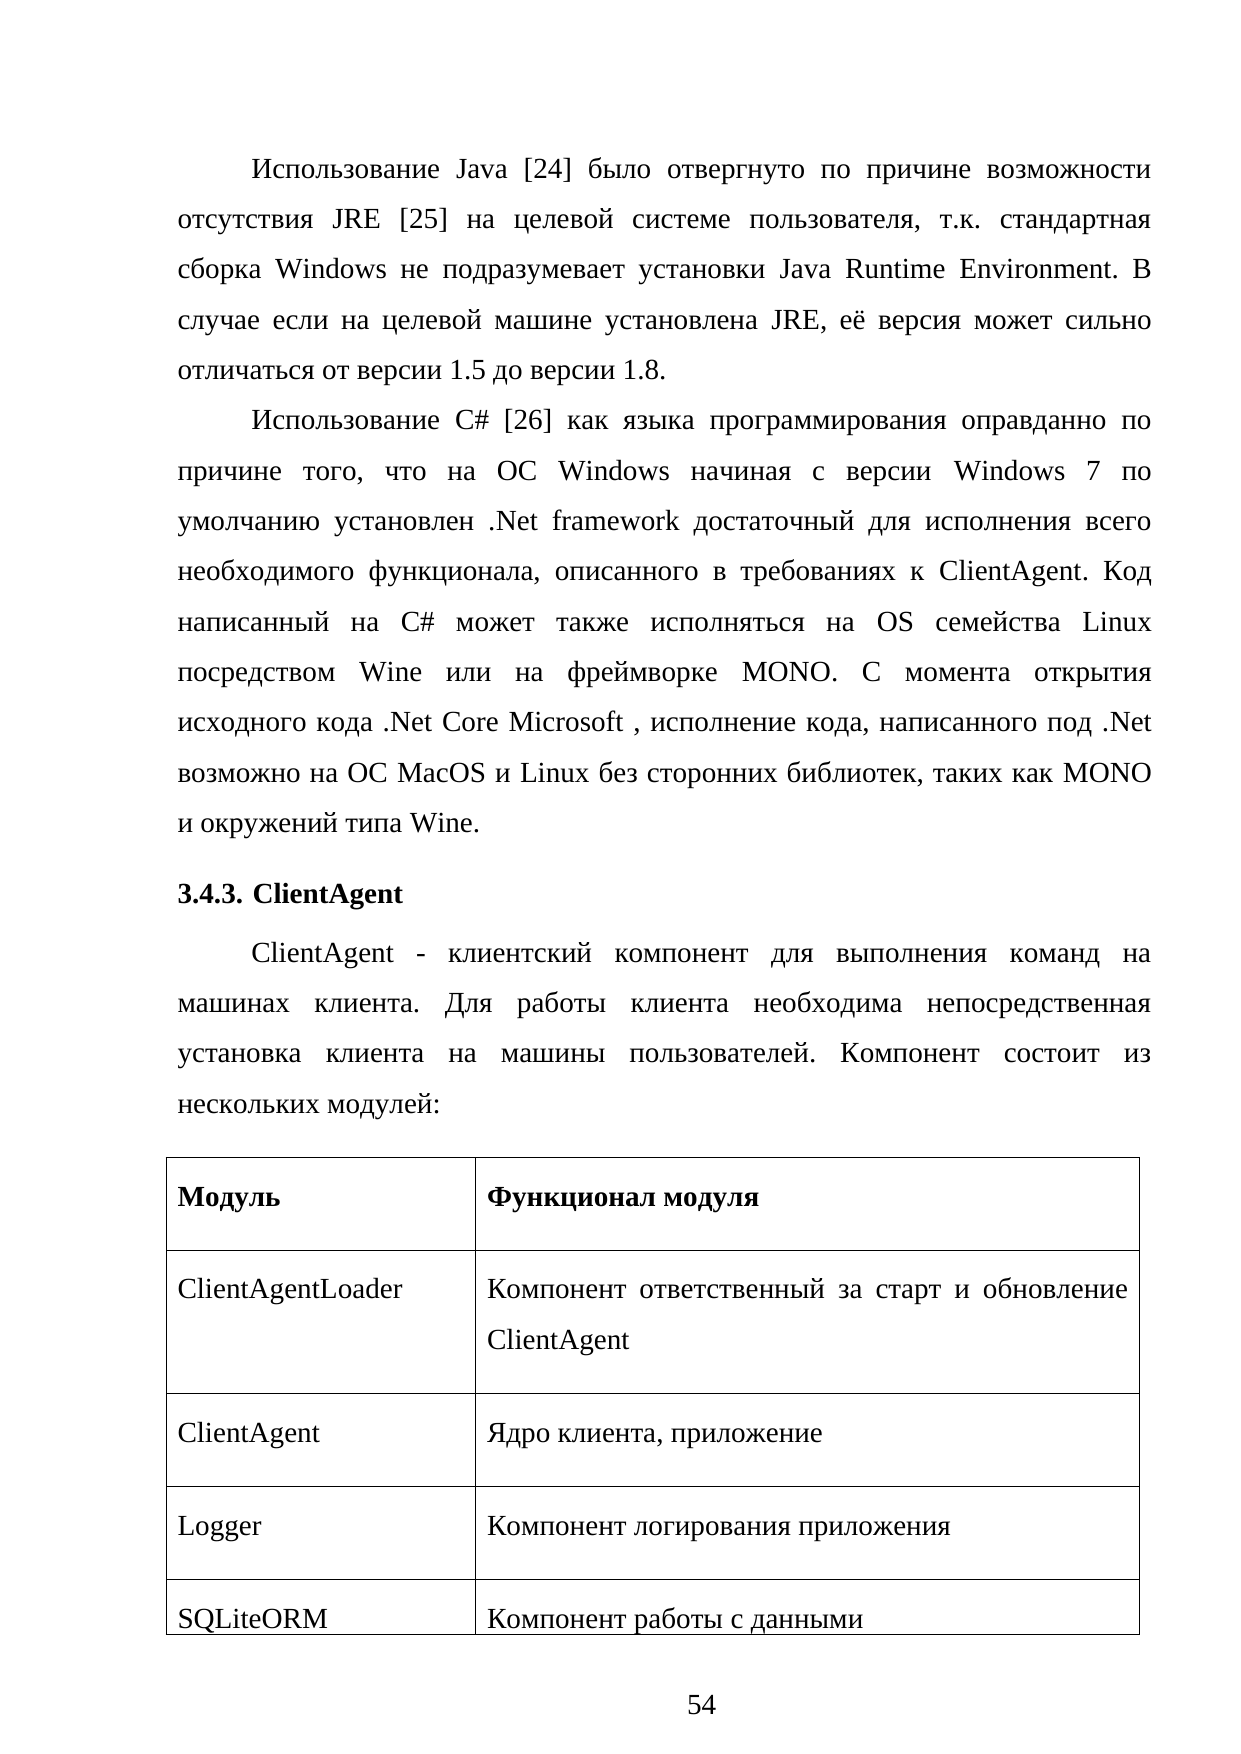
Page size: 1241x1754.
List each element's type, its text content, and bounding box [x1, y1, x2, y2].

subtitle ClientAgent [177, 876, 1152, 910]
table_cell SQLiteORM [167, 1580, 475, 1634]
text ClientAgent - клиентский компонент для выполнения команд на машинах клиента. Для работы клиента необходима непосредственная установка клиента на машины пользователей. Компонент состоит из нескольких модулей: [177, 935, 1152, 1119]
table_header Функционал модуля [476, 1158, 1139, 1250]
table_cell ClientAgentLoader [167, 1251, 475, 1393]
table_cell ClientAgent [167, 1394, 475, 1486]
table_cell Ядро клиента, приложение [476, 1394, 1139, 1486]
table_cell Компонент логирования приложения [476, 1487, 1139, 1579]
table_cell Компонент ответственный за старт и обновление ClientAgent [476, 1251, 1139, 1393]
table_header Модуль [167, 1158, 475, 1250]
text Использование Java [24] было отвергнуто по причине возможности отсутствия JRE [25] на целевой системе пользователя, т.к. стандартная сборка Windows не подразумевает установки Java Runtime Environment. В случае если на целевой машине установлена JRE, её версия может сильно отличаться от версии 1.5 до версии 1.8. [177, 151, 1152, 386]
table_cell Logger [167, 1487, 475, 1579]
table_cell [476, 1580, 1139, 1634]
text Использование C# [26] как языка программирования оправданно по причине того, что на ОС Windows начиная с версии Windows 7 по умолчанию установлен .Net framework достаточный для исполнения всего необходимого функционала, описанного в требованиях к ClientAgent. Код написанный на C# может также исполняться на OS семейства Linux посредством Wine или на фреймворке MONO. С момента открытия исходного кода .Net Core Microsoft , исполнение кода, написанного под .Net возможно на ОС MacOS и Linux без сторонних библиотек, таких как MONO и окружений типа Wine. [177, 402, 1152, 838]
